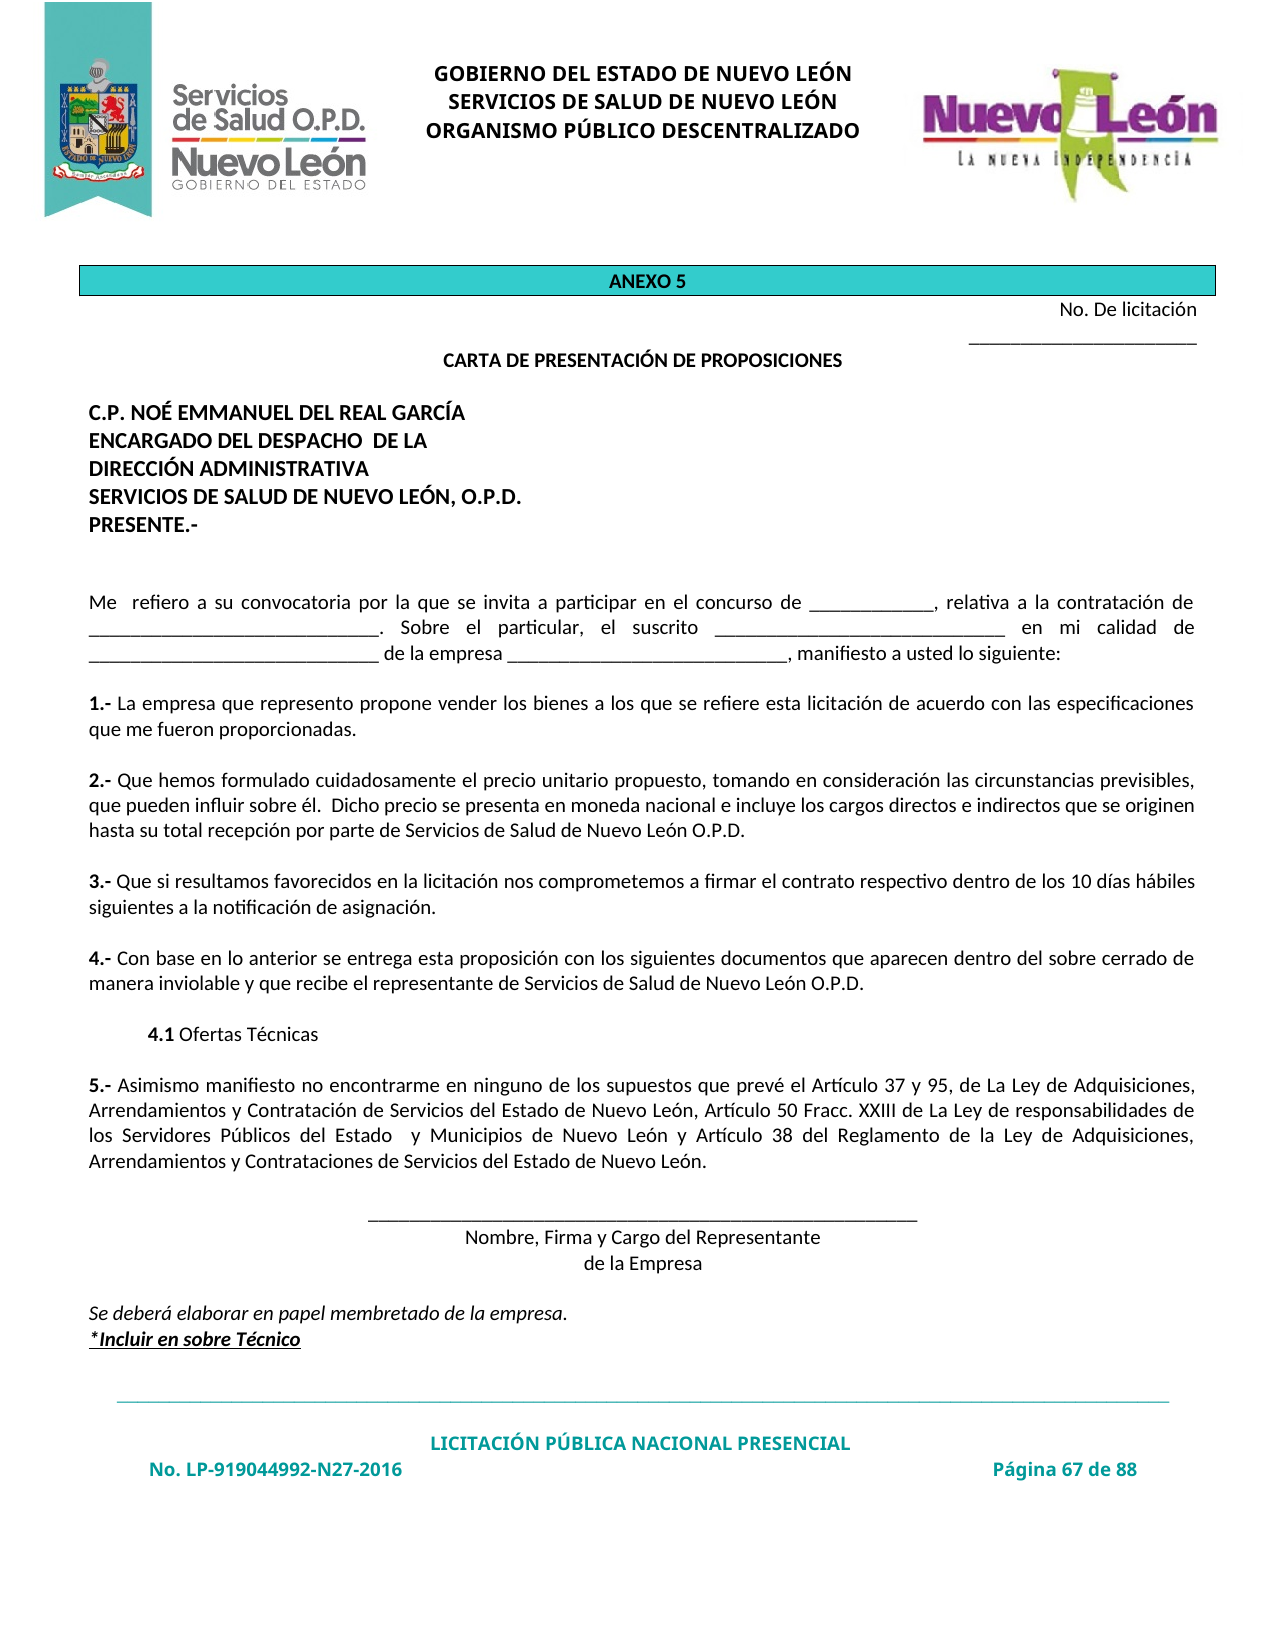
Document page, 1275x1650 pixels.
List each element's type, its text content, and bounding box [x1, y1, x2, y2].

text No. De licitación [89, 296, 1197, 322]
text 2.- Que hemos formulado cuidadosamente el precio unitario propuesto, tomando en consideración las circunstancias previsibles, que pueden influir sobre él. Dicho precio se presenta en moneda nacional e incluye los cargos directos e indirectos que se originen hasta su total recepción por parte de Servicios de Salud de Nuevo León O.P.D. [89, 767, 1197, 843]
text Nombre, Firma y Cargo del Representante [89, 1224, 1197, 1250]
text de la Empresa [89, 1250, 1197, 1275]
text 4.1 Ofertas Técnicas [148, 1021, 1197, 1046]
text ENCARGADO DEL DESPACHO DE LA [89, 426, 1197, 454]
text 4.- Con base en lo anterior se entrega esta proposición con los siguientes documentos que aparecen dentro del sobre cerrado de manera inviolable y que recibe el representante de Servicios de Salud de Nuevo León O.P.D. [89, 945, 1197, 996]
text Me refiero a su convocatoria por la que se invita a participar en el concurso de ____________, relativa a la contratación de ____________________________. Sobre el particular, el suscrito ____________________________ en mi calidad de ____________________________ de la empresa ___________________________, manifiesto a usted lo siguiente: [89, 589, 1197, 665]
text _____________________________________________________ [89, 1199, 1197, 1224]
text 1.- La empresa que represento propone vender los bienes a los que se refiere esta licitación de acuerdo con las especificaciones que me fueron proporcionadas. [89, 691, 1197, 741]
text Se deberá elaborar en papel membretado de la empresa. [89, 1301, 1197, 1326]
picture [15, 2, 1249, 229]
text PRESENTE.- [89, 510, 1197, 538]
text SERVICIOS DE SALUD DE NUEVO LEÓN, O.P.D. [89, 482, 1197, 510]
text *Incluir en sobre Técnico [89, 1326, 1197, 1351]
text C.P. NOÉ EMMANUEL DEL REAL GARCÍA [89, 398, 1197, 426]
text ANEXO 5 [80, 266, 1215, 295]
text ______________________ [89, 322, 1197, 347]
text 3.- Que si resultamos favorecidos en la licitación nos comprometemos a firmar el contrato respectivo dentro de los 10 días hábiles siguientes a la notificación de asignación. [89, 868, 1197, 919]
text DIRECCIÓN ADMINISTRATIVA [89, 454, 1197, 482]
text CARTA DE PRESENTACIÓN DE PROPOSICIONES [89, 347, 1197, 373]
text 5.- Asimismo manifiesto no encontrarme en ninguno de los supuestos que prevé el Artículo 37 y 95, de La Ley de Adquisiciones, Arrendamientos y Contratación de Servicios del Estado de Nuevo León, Artículo 50 Fracc. XXIII de La Ley de responsabilidades de los Servidores Públicos del Estado y Municipios de Nuevo León y Artículo 38 del Reglamento de la Ley de Adquisiciones, Arrendamientos y Contrataciones de Servicios del Estado de Nuevo León. [89, 1072, 1197, 1173]
